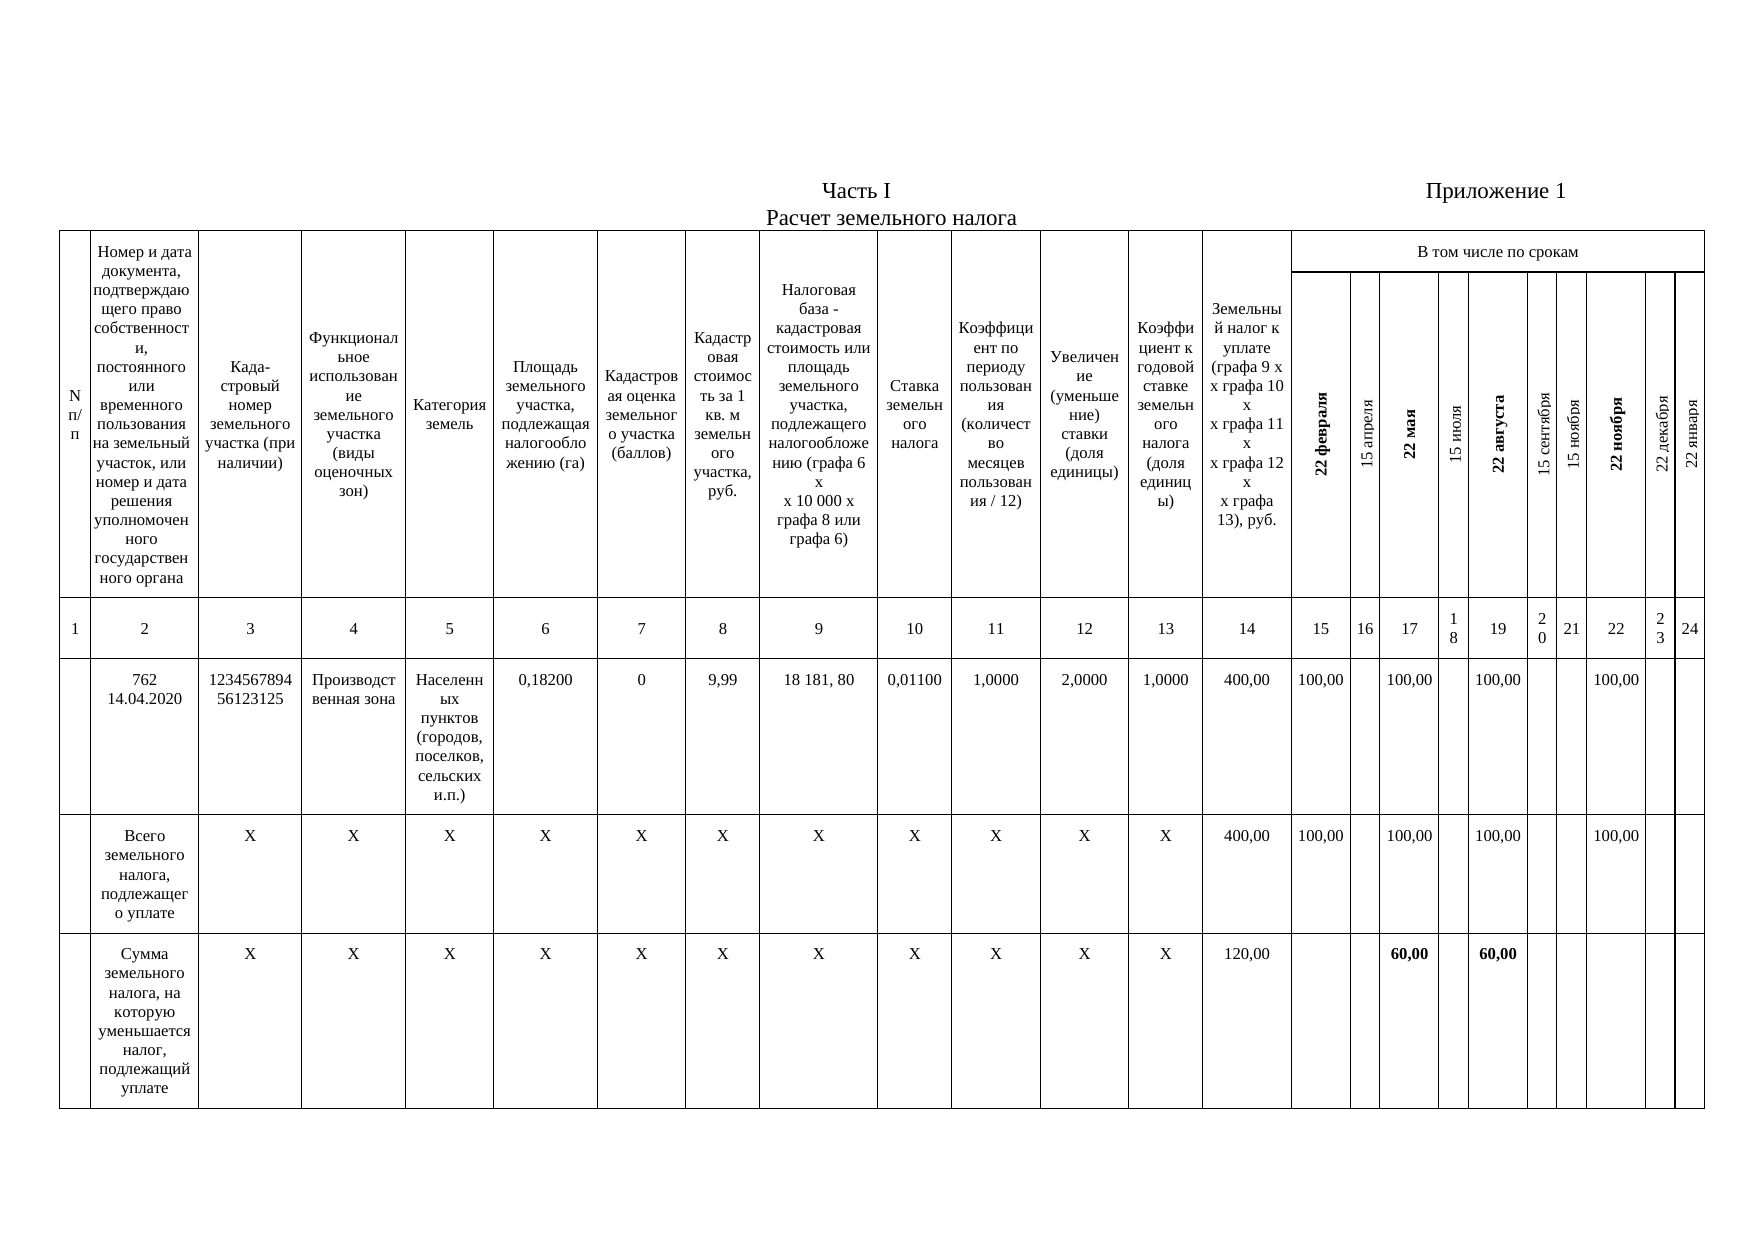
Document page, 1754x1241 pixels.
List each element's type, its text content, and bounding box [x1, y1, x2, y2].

table_header Коэффициент по периоду пользования (количество месяцев пользования / 12) [952, 231, 1040, 597]
table_header Када- стровый номер земельного участка (при наличии) [199, 231, 301, 597]
table_header Площадь земельного участка, подлежащая налогообложению (га) [494, 231, 597, 597]
table_cell X [598, 815, 685, 932]
table_cell [60, 934, 90, 1108]
table_cell 0 [598, 659, 685, 814]
table_cell [1439, 815, 1468, 932]
table_cell 2,0000 [1041, 659, 1128, 814]
table_cell 100,00 [1380, 659, 1438, 814]
table_cell X [760, 815, 877, 932]
table_cell [60, 659, 90, 814]
table_cell [1292, 934, 1350, 1108]
table_cell 21 [1557, 598, 1586, 658]
table_cell 100,00 [1380, 815, 1438, 932]
table_cell 18 181, 80 [760, 659, 877, 814]
table_cell 5 [406, 598, 493, 658]
table_cell 16 [1351, 598, 1379, 658]
table_cell [1351, 815, 1379, 932]
table_cell 15 сентября [1528, 273, 1556, 597]
table_cell X [406, 934, 493, 1108]
table_cell X [952, 815, 1040, 932]
table_cell [1528, 934, 1556, 1108]
table_cell 13 [1129, 598, 1202, 658]
table_cell 23 [1646, 598, 1674, 658]
table_cell X [952, 934, 1040, 1108]
table_cell 9 [760, 598, 877, 658]
table_cell 3 [199, 598, 301, 658]
table_cell X [760, 934, 877, 1108]
table_header Коэффициент к годовой ставке земельного налога (доля единицы) [1129, 231, 1202, 597]
table_cell 11 [952, 598, 1040, 658]
table_cell Производственная зона [302, 659, 405, 814]
table_cell 8 [686, 598, 759, 658]
table_cell 100,00 [1587, 659, 1645, 814]
table_cell X [199, 934, 301, 1108]
table_header Номер и дата документа, подтверждающего право собственности, постоянного или временного пользования на земельный участок, или номер и дата решения уполномоченного государственного органа [91, 231, 198, 597]
table_cell [1646, 815, 1674, 932]
table_cell Сумма земельного налога, на которую уменьшается налог, подлежащий уплате [91, 934, 198, 1108]
table_cell 400,00 [1203, 659, 1291, 814]
table_cell 15 ноября [1557, 273, 1586, 597]
table_cell 22 ноября [1587, 273, 1645, 597]
table_cell [1646, 659, 1674, 814]
table_cell [1439, 934, 1468, 1108]
table_cell X [1041, 934, 1128, 1108]
table_cell 60,00 [1380, 934, 1438, 1108]
table_cell 762 14.04.2020 [91, 659, 198, 814]
table_cell 2 [91, 598, 198, 658]
table_cell X [406, 815, 493, 932]
table_cell 120,00 [1203, 934, 1291, 1108]
table_cell X [878, 934, 951, 1108]
table_cell X [686, 815, 759, 932]
table_cell 4 [302, 598, 405, 658]
table_cell [1528, 815, 1556, 932]
table_cell [1587, 934, 1645, 1108]
table_header Кадастровая стоимость за 1 кв. м земельного участка, руб. [686, 231, 759, 597]
table_cell [1351, 934, 1379, 1108]
table_cell 12 [1041, 598, 1128, 658]
table_cell 0,18200 [494, 659, 597, 814]
table_cell [1557, 659, 1586, 814]
table_header Земельный налог к уплате (графа 9 x x графа 10 x x графа 11 x x графа 12 x x графа 13), руб. [1203, 231, 1291, 597]
table_cell [1676, 659, 1704, 814]
table_header Категория земель [406, 231, 493, 597]
table_cell 9,99 [686, 659, 759, 814]
table_cell 22 мая [1380, 273, 1438, 597]
table_cell 10 [878, 598, 951, 658]
table_cell 17 [1380, 598, 1438, 658]
table_cell 18 [1439, 598, 1468, 658]
table_cell 22 декабря [1646, 273, 1674, 597]
table_header Функциональное использование земельного участка (виды оценочных зон) [302, 231, 405, 597]
table_cell [1351, 659, 1379, 814]
table_header В том числе по срокам [1292, 231, 1704, 271]
table_cell 19 [1469, 598, 1527, 658]
table_cell X [878, 815, 951, 932]
table_cell [60, 815, 90, 932]
table_cell 100,00 [1292, 815, 1350, 932]
table_cell [1439, 659, 1468, 814]
table_cell X [302, 815, 405, 932]
table_cell 15 [1292, 598, 1350, 658]
table_cell 100,00 [1469, 659, 1527, 814]
table_cell 100,00 [1292, 659, 1350, 814]
table_cell 1 [60, 598, 90, 658]
table_cell 22 [1587, 598, 1645, 658]
table_cell [1557, 934, 1586, 1108]
table_header Кадастровая оценка земельного участка (баллов) [598, 231, 685, 597]
table_cell 14 [1203, 598, 1291, 658]
table_header N п/п [60, 231, 90, 597]
table_cell X [199, 815, 301, 932]
table_cell 400,00 [1203, 815, 1291, 932]
table_cell X [302, 934, 405, 1108]
table_cell X [1041, 815, 1128, 932]
table_cell [1676, 934, 1704, 1108]
table_cell 22 февраля [1292, 273, 1350, 597]
table_cell Всего земельного налога, подлежащего уплате [91, 815, 198, 932]
table_cell 22 августа [1469, 273, 1527, 597]
table_cell X [494, 934, 597, 1108]
table_cell 24 [1676, 598, 1704, 658]
table_cell 6 [494, 598, 597, 658]
table_cell 0,01100 [878, 659, 951, 814]
table_cell X [1129, 815, 1202, 932]
table_cell X [494, 815, 597, 932]
table_cell Населенных пунктов (городов, поселков, сельских и.п.) [406, 659, 493, 814]
table_cell X [1129, 934, 1202, 1108]
text Часть I Приложение 1 [59, 177, 1724, 203]
table_cell [1646, 934, 1674, 1108]
table_cell 15 июля [1439, 273, 1468, 597]
table_cell 100,00 [1587, 815, 1645, 932]
table_cell [1676, 815, 1704, 932]
table_cell 22 января [1676, 273, 1704, 597]
table_cell [1528, 659, 1556, 814]
table_cell 15 апреля [1351, 273, 1379, 597]
table_cell 100,00 [1469, 815, 1527, 932]
table_header Ставка земельного налога [878, 231, 951, 597]
table_cell X [686, 934, 759, 1108]
table_cell 7 [598, 598, 685, 658]
table_cell 123456789456123125 [199, 659, 301, 814]
table_cell [1557, 815, 1586, 932]
table_cell 60,00 [1469, 934, 1527, 1108]
table_cell 1,0000 [952, 659, 1040, 814]
table_cell 1,0000 [1129, 659, 1202, 814]
table_header Налоговая база - кадастровая стоимость или площадь земельного участка, подлежащего налогообложению (графа 6 x x 10 000 x графа 8 или графа 6) [760, 231, 877, 597]
table_cell 20 [1528, 598, 1556, 658]
text Расчет земельного налога [59, 203, 1724, 230]
table_header Увеличение (уменьшение) ставки (доля единицы) [1041, 231, 1128, 597]
table_cell X [598, 934, 685, 1108]
